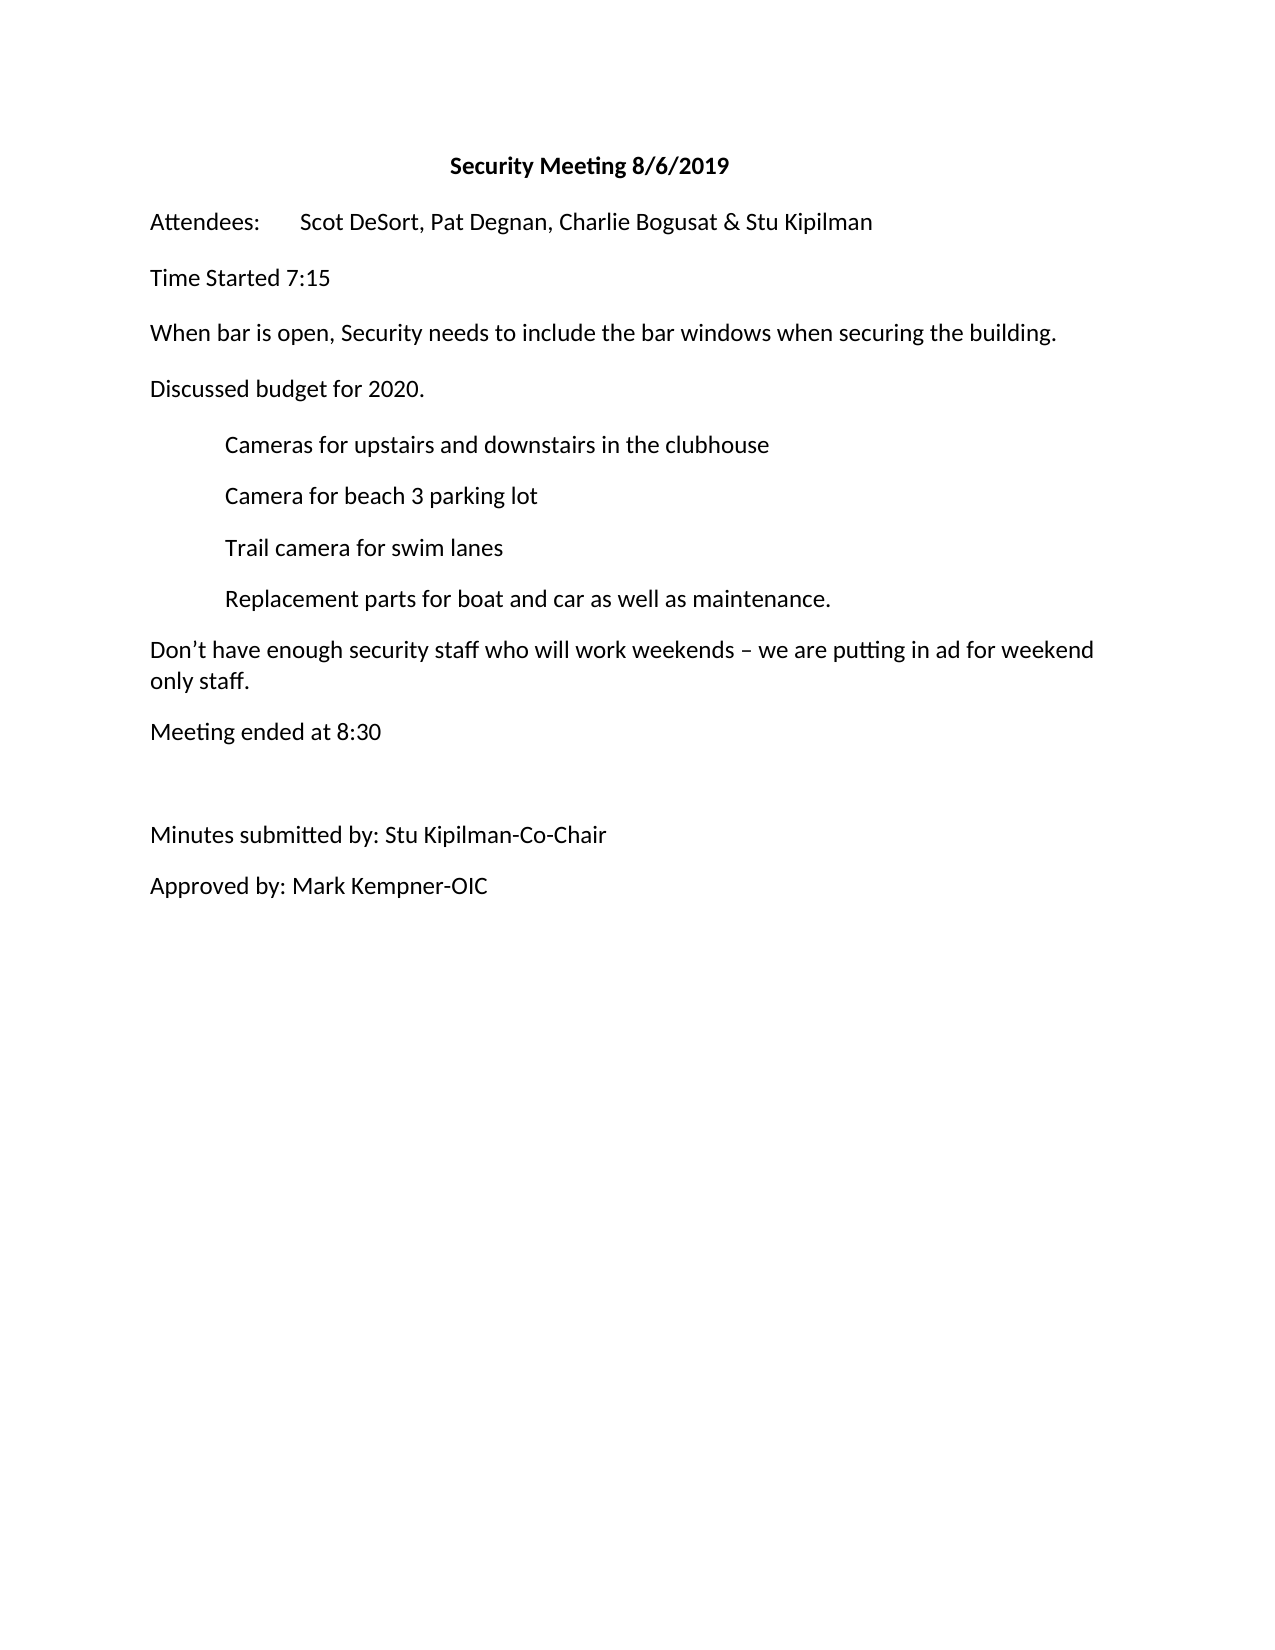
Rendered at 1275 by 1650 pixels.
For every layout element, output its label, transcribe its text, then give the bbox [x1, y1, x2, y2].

text Trail camera for swim lanes [150, 532, 1125, 562]
text Don’t have enough security staff who will work weekends – we are putting in ad for weekend only staff. [150, 634, 1125, 696]
text Attendees: Scot DeSort, Pat Degnan, Charlie Bogusat & Stu Kipilman [150, 206, 1125, 236]
text Security Meeting 8/6/2019 [375, 150, 1125, 181]
text Approved by: Mark Kempner-OIC [150, 871, 1125, 901]
text Camera for beach 3 parking lot [150, 481, 1125, 511]
text Discussed budget for 2020. [150, 373, 1125, 404]
text When bar is open, Security needs to include the bar windows when securing the building. [150, 317, 1125, 348]
text Meeting ended at 8:30 [150, 716, 1125, 747]
text Minutes submitted by: Stu Kipilman-Co-Chair [150, 819, 1125, 850]
text Replacement parts for boat and car as well as maintenance. [150, 583, 1125, 614]
text Cameras for upstairs and downstairs in the clubhouse [150, 429, 1125, 460]
text Time Started 7:15 [150, 262, 1125, 292]
